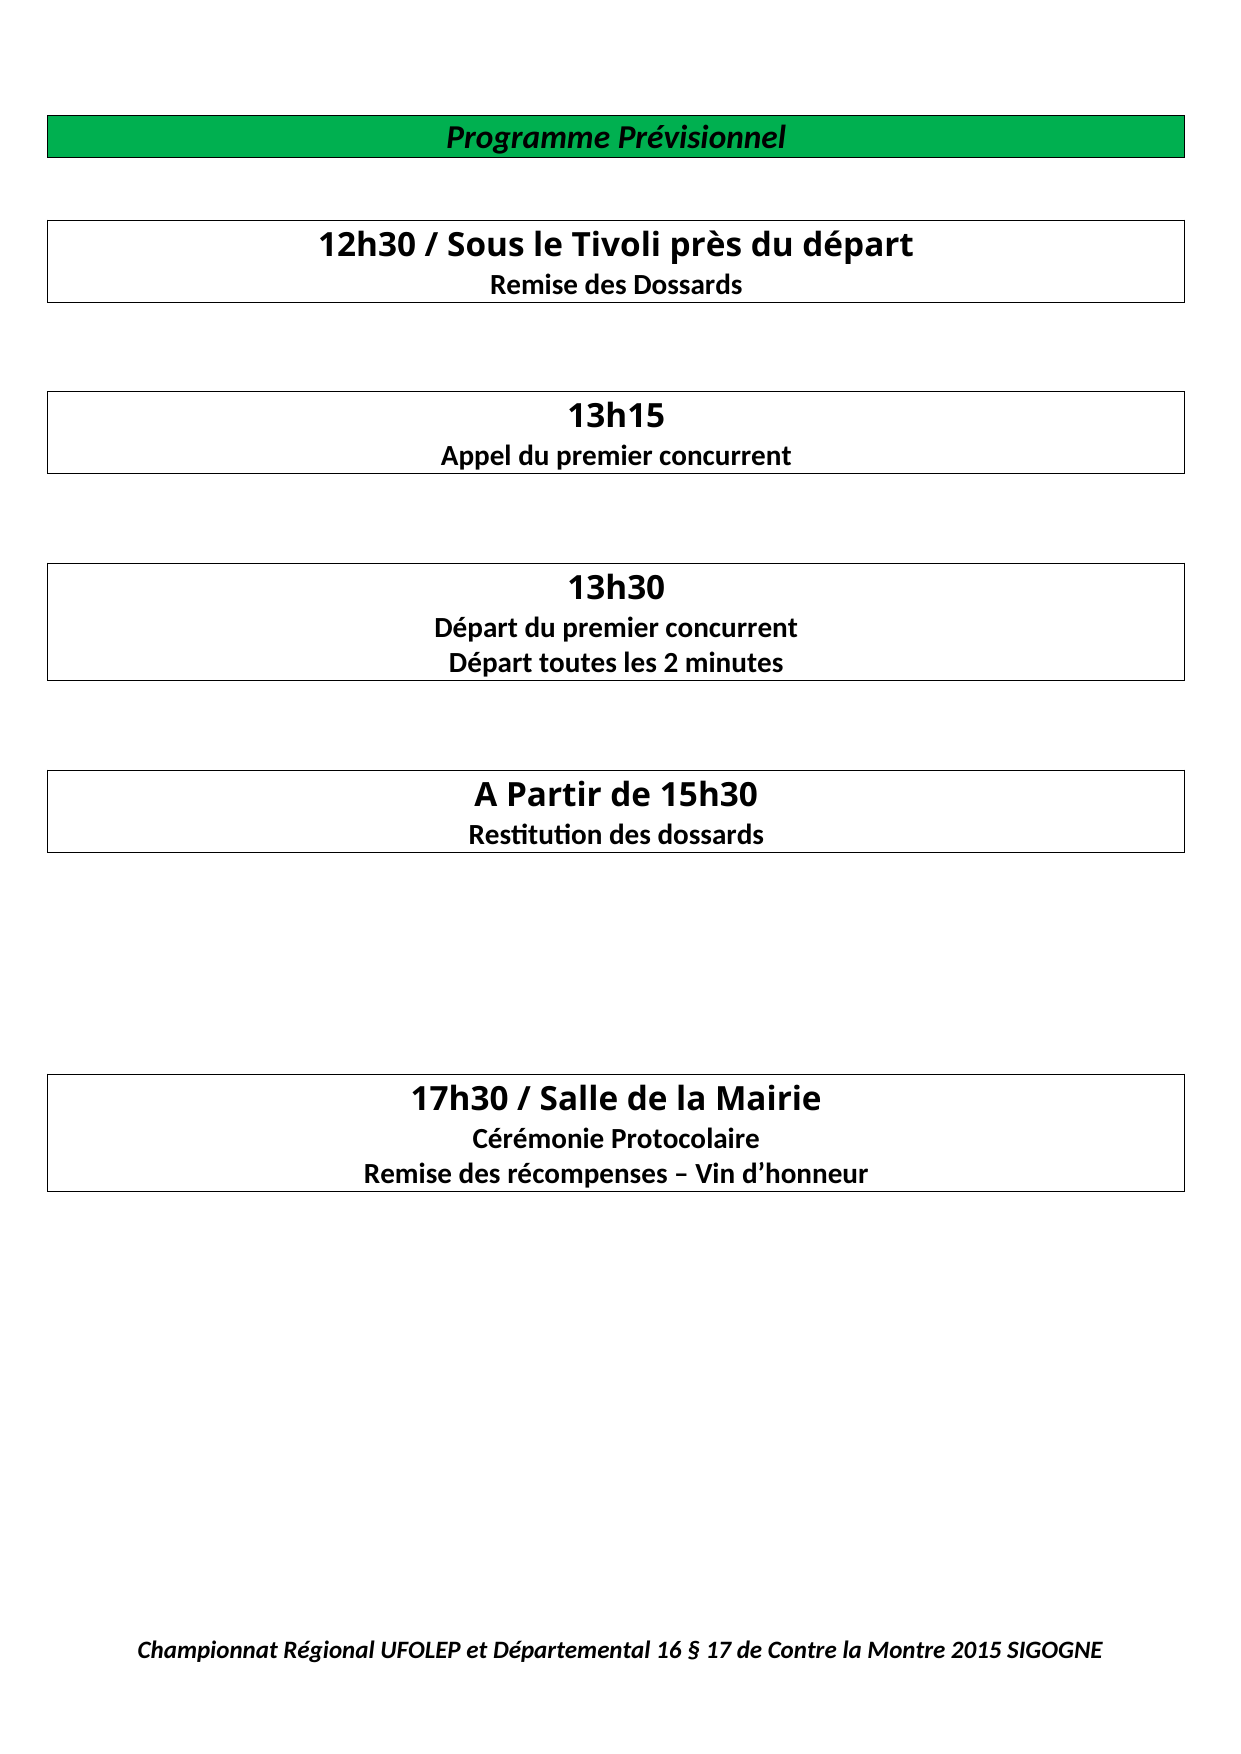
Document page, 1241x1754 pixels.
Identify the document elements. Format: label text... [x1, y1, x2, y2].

table_header 13h15 Appel du premier concurrent [48, 392, 1184, 473]
table_header A Partir de 15h30 Restitution des dossards [48, 771, 1184, 852]
table_header 17h30 / Salle de la Mairie Cérémonie Protocolaire Remise des récompenses – Vin d’honneur [48, 1075, 1184, 1191]
text Championnat Régional UFOLEP et Départemental 16 § 17 de Contre la Montre 2015 SIGOGNE [59, 1634, 1181, 1664]
table_header Programme Prévisionnel [48, 116, 1184, 157]
table_header 12h30 / Sous le Tivoli près du départ Remise des Dossards [48, 221, 1184, 302]
table_header 13h30 Départ du premier concurrent Départ toutes les 2 minutes [48, 564, 1184, 680]
